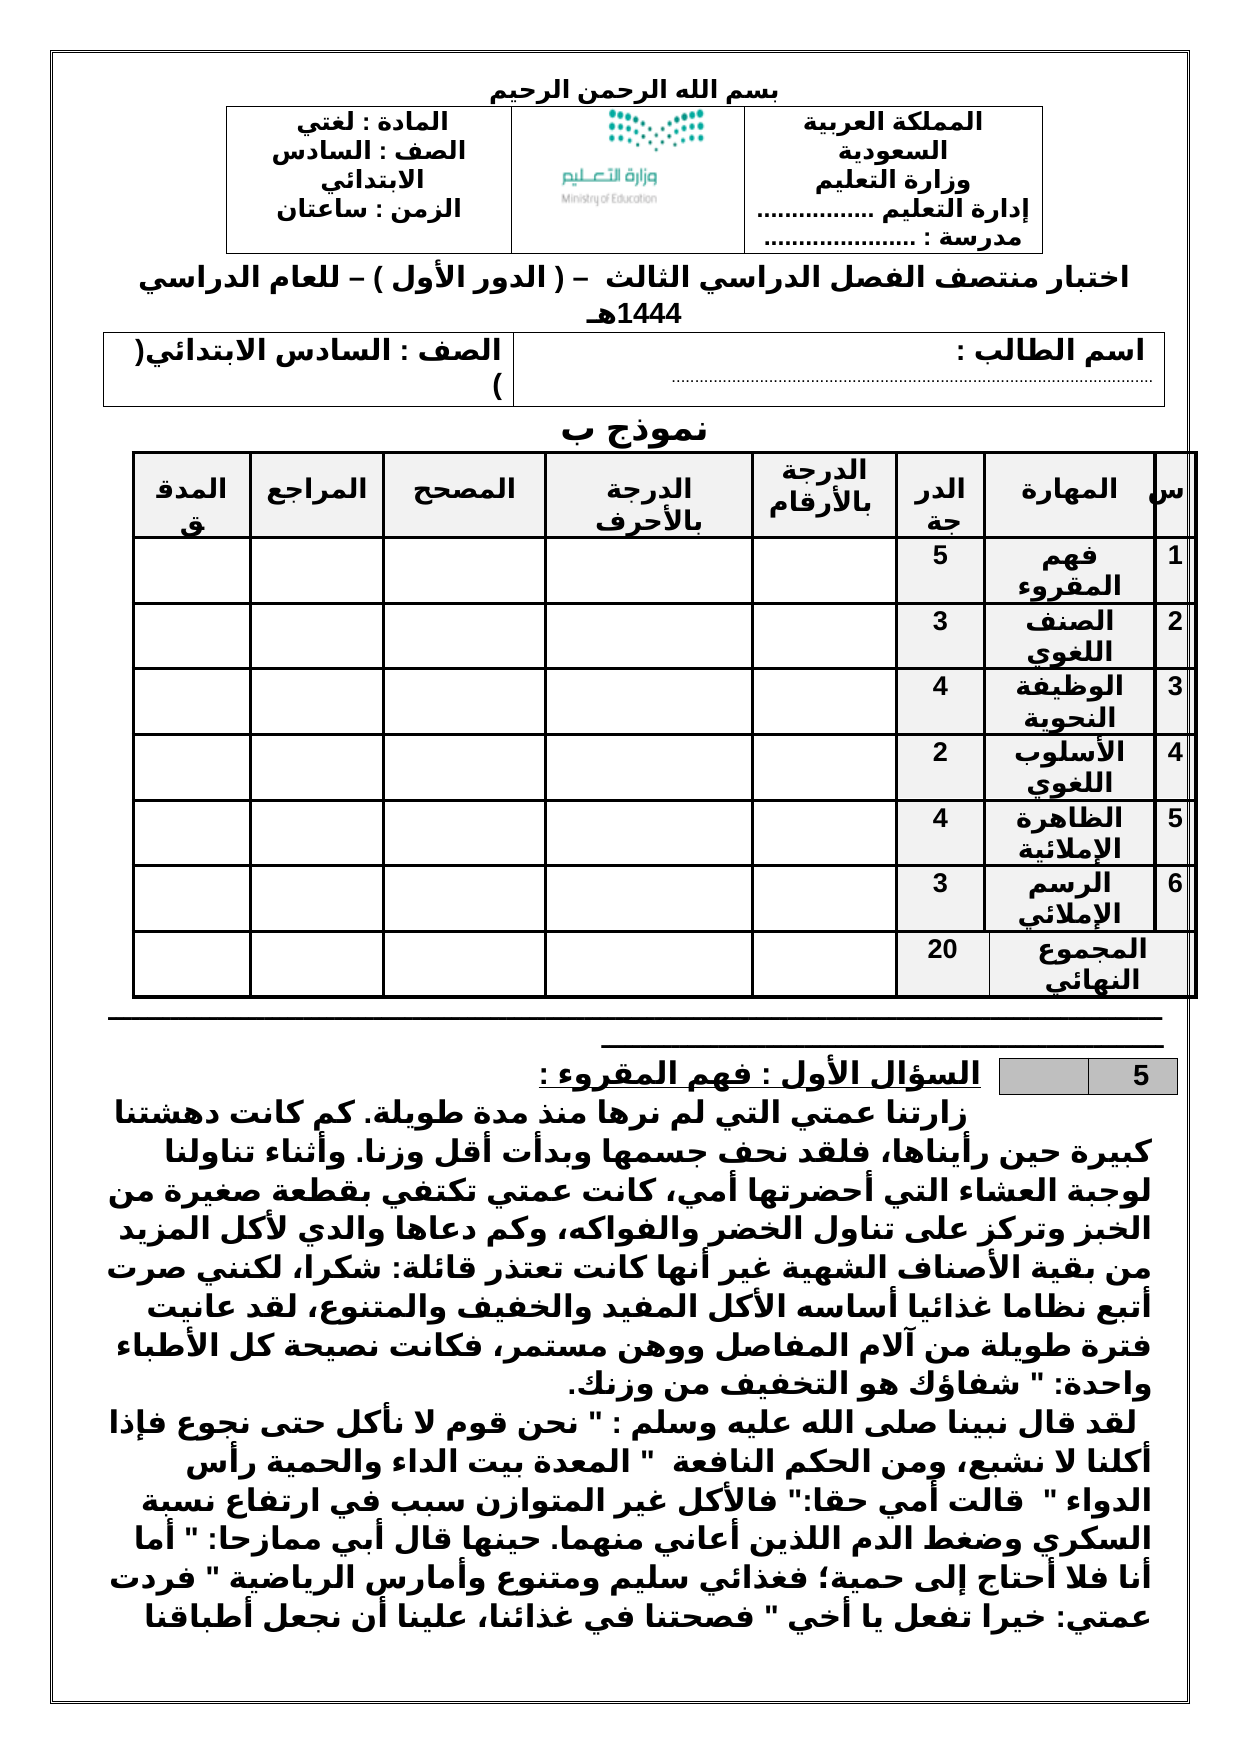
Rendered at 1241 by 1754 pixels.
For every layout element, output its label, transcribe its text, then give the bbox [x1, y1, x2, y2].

table_cell الوظيفة النحوية [986, 670, 1153, 733]
table_cell 5 [898, 539, 983, 602]
table_cell [754, 867, 895, 930]
table_cell [754, 802, 895, 864]
table_cell [252, 867, 382, 930]
table_cell [385, 539, 544, 602]
table_header المصحح [385, 454, 544, 536]
picture [540, 107, 733, 208]
table_cell [754, 933, 895, 995]
table_cell 2 [898, 736, 983, 798]
table_cell [135, 933, 249, 995]
table_cell [547, 802, 751, 864]
table_cell 4 [898, 802, 983, 864]
table_cell [547, 605, 751, 667]
table_cell [135, 736, 249, 798]
table_cell الأسلوب اللغوي [986, 736, 1153, 798]
table_cell [385, 670, 544, 733]
table_header اسم الطالب : ........................................................................................................ [514, 333, 1164, 406]
table_header المهارة [986, 454, 1153, 536]
table_cell [252, 736, 382, 798]
table_cell [547, 539, 751, 602]
table_cell [385, 867, 544, 930]
table_header الدرجة [898, 454, 983, 536]
table_cell [547, 933, 751, 995]
table_cell [252, 605, 382, 667]
table_cell 3 [898, 605, 983, 667]
table_cell [754, 539, 895, 602]
table_header المدقق [135, 454, 249, 536]
table_cell [135, 802, 249, 864]
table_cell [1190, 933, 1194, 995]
table_cell 20 [898, 933, 989, 995]
table_cell فهم المقروء [986, 539, 1153, 602]
table_cell 4 [898, 670, 983, 733]
table_header [1000, 1059, 1088, 1094]
table_header الدرجة بالأرقام [754, 454, 895, 536]
table_cell 1 [1157, 539, 1187, 602]
text نموذج ب [103, 407, 1165, 448]
table_cell [252, 933, 382, 995]
table_header المراجع [252, 454, 382, 536]
table_cell [754, 736, 895, 798]
table_header [512, 107, 744, 253]
text بسم الله الرحمن الرحيم [103, 75, 1165, 104]
table_header الصف : السادس الابتدائي( ) [104, 333, 513, 406]
table_cell 3 [1157, 670, 1187, 733]
table_header الدرجة بالأحرف [547, 454, 751, 536]
table_cell [135, 539, 249, 602]
text ـــــــــــــــــــــــــــــــــــــــــــــــــــــــــــــــــــــــــــــــــــــــــــــــــــــــــــــــــــــــــــــــــــــــــــــــــــــــــــــــــــــــــــــــــــــــــــــــــــــــــــــــ [103, 998, 1165, 1053]
table_cell [252, 670, 382, 733]
table_cell 6 [1157, 867, 1187, 930]
table_cell المجموع النهائي [990, 933, 1187, 995]
table_cell [754, 605, 895, 667]
table_cell [385, 605, 544, 667]
text اختبار منتصف الفصل الدراسي الثالث – ( الدور الأول ) – للعام الدراسي 1444هـ [103, 260, 1165, 329]
table_cell [135, 867, 249, 930]
text السؤال الأول : فهم المقروء : [103, 1055, 1165, 1091]
table_cell 3 [898, 867, 983, 930]
table_cell 5 [1157, 802, 1187, 864]
table_cell 4 [1157, 736, 1187, 798]
table_header 5 [1089, 1059, 1177, 1094]
table_cell الرسم الإملائي [986, 867, 1153, 930]
table_cell [385, 933, 544, 995]
table_cell [547, 736, 751, 798]
table_header المملكة العربية السعودية وزارة التعليم إدارة التعليم ................. مدرسة : ...................... [745, 107, 1042, 253]
table_cell الظاهرة الإملائية [986, 802, 1153, 864]
table_cell الصنف اللغوي [986, 605, 1153, 667]
table_cell [135, 605, 249, 667]
table_cell [252, 802, 382, 864]
table_cell [547, 867, 751, 930]
table_cell [547, 670, 751, 733]
table_cell 2 [1157, 605, 1187, 667]
table_cell [385, 802, 544, 864]
table_cell [252, 539, 382, 602]
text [103, 1404, 1153, 1634]
table_cell [385, 736, 544, 798]
text زارتنا عمتي التي لم نرها منذ مدة طويلة. كم كانت دهشتنا كبيرة حين رأيناها، فلقد نحف جسمها وبدأت أقل وزنا. وأثناء تناولنا لوجبة العشاء التي أحضرتها أمي، كانت عمتي تكتفي بقطعة صغيرة من الخبز وتركز على تناول الخضر والفواكه، وكم دعاها والدي لأكل المزيد من بقية الأصناف الشهية غير أنها كانت تعتذر قائلة: شكرا، لكنني صرت أتبع نظاما غذائيا أساسه الأكل المفيد والخفيف والمتنوع، لقد عانيت فترة طويلة من آلام المفاصل ووهن مستمر، فكانت نصيحة كل الأطباء واحدة: " شفاؤك هو التخفيف من وزنك. [103, 1094, 1153, 1401]
table_header س [1157, 454, 1187, 536]
table_header المادة : لغتي الصف : السادس الابتدائي الزمن : ساعتان [227, 107, 511, 253]
table_cell [754, 670, 895, 733]
table_cell [135, 670, 249, 733]
